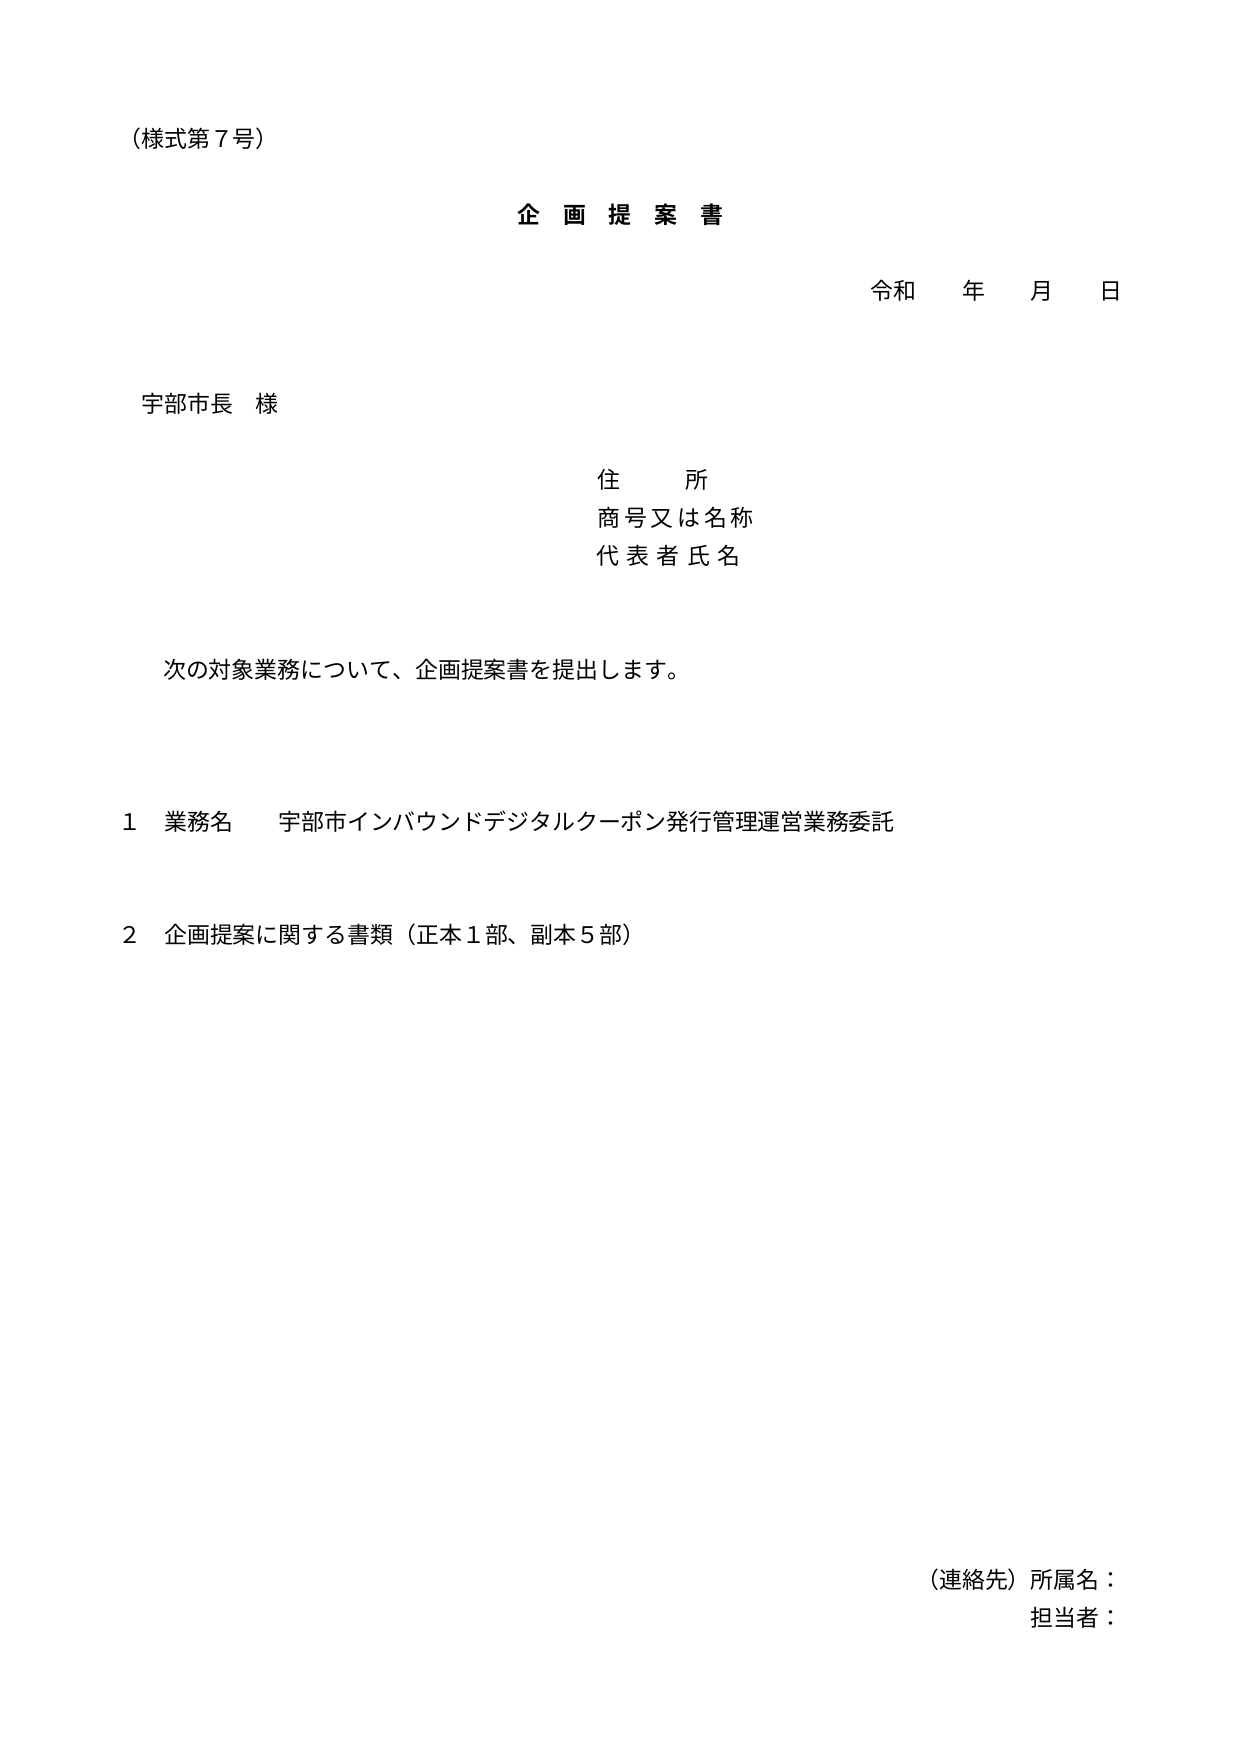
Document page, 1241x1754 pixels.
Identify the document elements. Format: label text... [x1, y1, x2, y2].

text 担当者： [568, 1597, 1122, 1635]
text 令和 年 月 日 [118, 270, 1122, 308]
text 宇部市長 様 [118, 384, 1122, 422]
text （連絡先）所属名： [343, 1559, 1122, 1597]
text （様式第７号） [118, 119, 1122, 157]
text １ 業務名 宇部市インバウンドデジタルクーポン発行管理運営業務委託 [118, 801, 1122, 839]
text 住所 [118, 460, 1122, 498]
text 企 画 提 案 書 [118, 194, 1122, 232]
text ２ 企画提案に関する書類（正本１部、副本５部） [118, 915, 1122, 953]
text 商号又は名称 [118, 498, 1122, 536]
text 次の対象業務について、企画提案書を提出します。 [140, 649, 1100, 687]
text 代表者氏名 [118, 536, 1122, 574]
